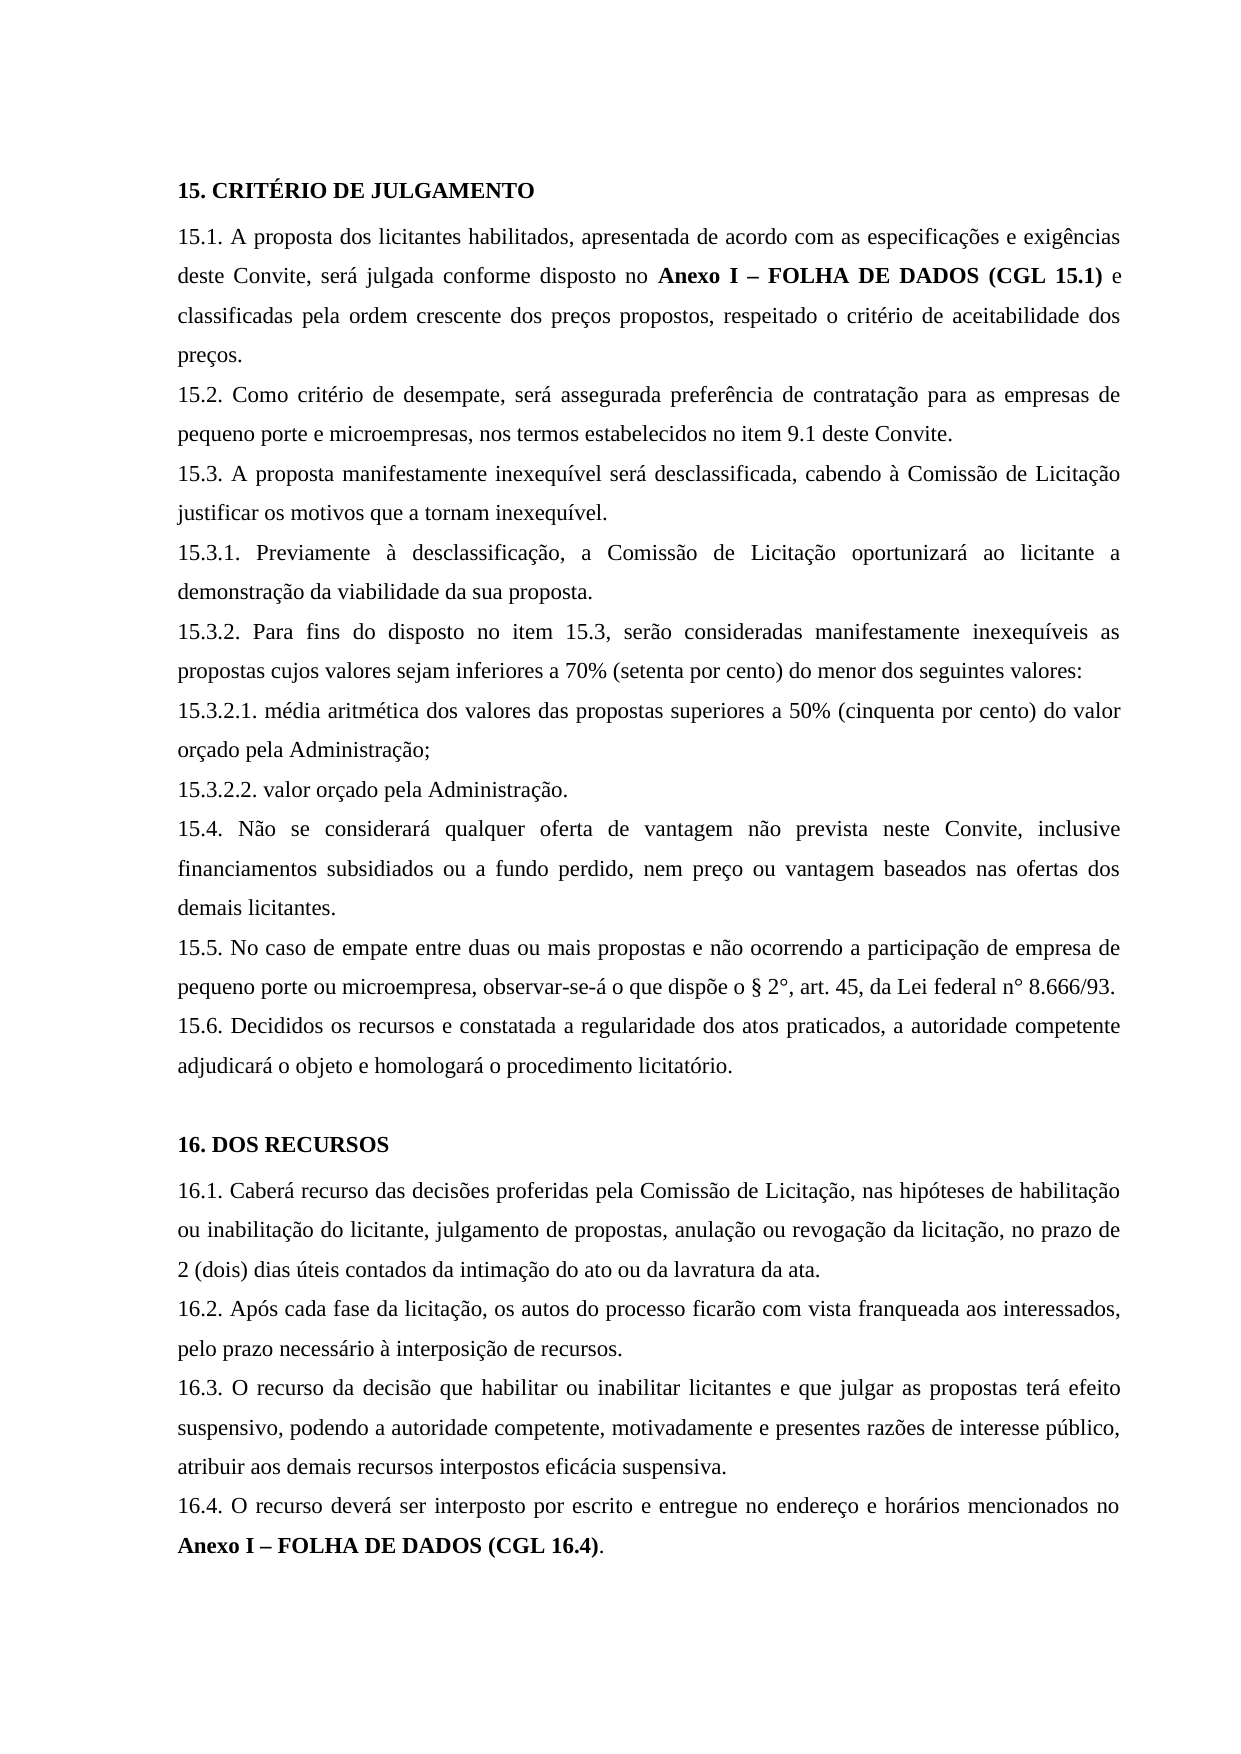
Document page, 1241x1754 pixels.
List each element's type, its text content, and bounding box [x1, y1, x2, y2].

text 16.2. Após cada fase da licitação, os autos do processo ficarão com vista franqueada aos interessados, pelo prazo necessário à interposição de recursos. [177, 1295, 1122, 1361]
text 16.3. O recurso da decisão que habilitar ou inabilitar licitantes e que julgar as propostas terá efeito suspensivo, podendo a autoridade competente, motivadamente e presentes razões de interesse público, atribuir aos demais recursos interpostos eficácia suspensiva. [177, 1374, 1122, 1479]
subtitle 15. CRITÉRIO DE JULGAMENTO [177, 177, 1122, 203]
text 15.3.2.1. média aritmética dos valores das propostas superiores a 50% (cinquenta por cento) do valor orçado pela Administração; [177, 697, 1122, 762]
text 15.3.1. Previamente à desclassificação, a Comissão de Licitação oportunizará ao licitante a demonstração da viabilidade da sua proposta. [177, 539, 1122, 604]
text 15.3.2. Para fins do disposto no item 15.3, serão consideradas manifestamente inexequíveis as propostas cujos valores sejam inferiores a 70% (setenta por cento) do menor dos seguintes valores: [177, 618, 1122, 683]
text 15.6. Decididos os recursos e constatada a regularidade dos atos praticados, a autoridade competente adjudicará o objeto e homologará o procedimento licitatório. [177, 1012, 1122, 1078]
text 15.5. No caso de empate entre duas ou mais propostas e não ocorrendo a participação de empresa de pequeno porte ou microempresa, observar-se-á o que dispõe o § 2°, art. 45, da Lei federal n° 8.666/93. [177, 933, 1122, 999]
text 15.3.2.2. valor orçado pela Administração. [177, 776, 1122, 802]
text 15.3. A proposta manifestamente inexequível será desclassificada, cabendo à Comissão de Licitação justificar os motivos que a tornam inexequível. [177, 460, 1122, 526]
subtitle 16. DOS RECURSOS [177, 1131, 1122, 1157]
text 15.1. A proposta dos licitantes habilitados, apresentada de acordo com as especificações e exigências deste Convite, será julgada conforme disposto no Anexo I – Folha de Dados (CGL 15.1) e classificadas pela ordem crescente dos preços propostos, respeitado o critério de aceitabilidade dos preços. [177, 223, 1122, 368]
text 16.1. Caberá recurso das decisões proferidas pela Comissão de Licitação, nas hipóteses de habilitação ou inabilitação do licitante, julgamento de propostas, anulação ou revogação da licitação, no prazo de 2 (dois) dias úteis contados da intimação do ato ou da lavratura da ata. [177, 1177, 1122, 1282]
text 15.2. Como critério de desempate, será assegurada preferência de contratação para as empresas de pequeno porte e microempresas, nos termos estabelecidos no item 9.1 deste Convite. [177, 381, 1122, 447]
text 15.4. Não se considerará qualquer oferta de vantagem não prevista neste Convite, inclusive financiamentos subsidiados ou a fundo perdido, nem preço ou vantagem baseados nas ofertas dos demais licitantes. [177, 815, 1122, 920]
text 16.4. O recurso deverá ser interposto por escrito e entregue no endereço e horários mencionados no Anexo I – Folha de Dados (CGL 16.4). [177, 1492, 1122, 1558]
